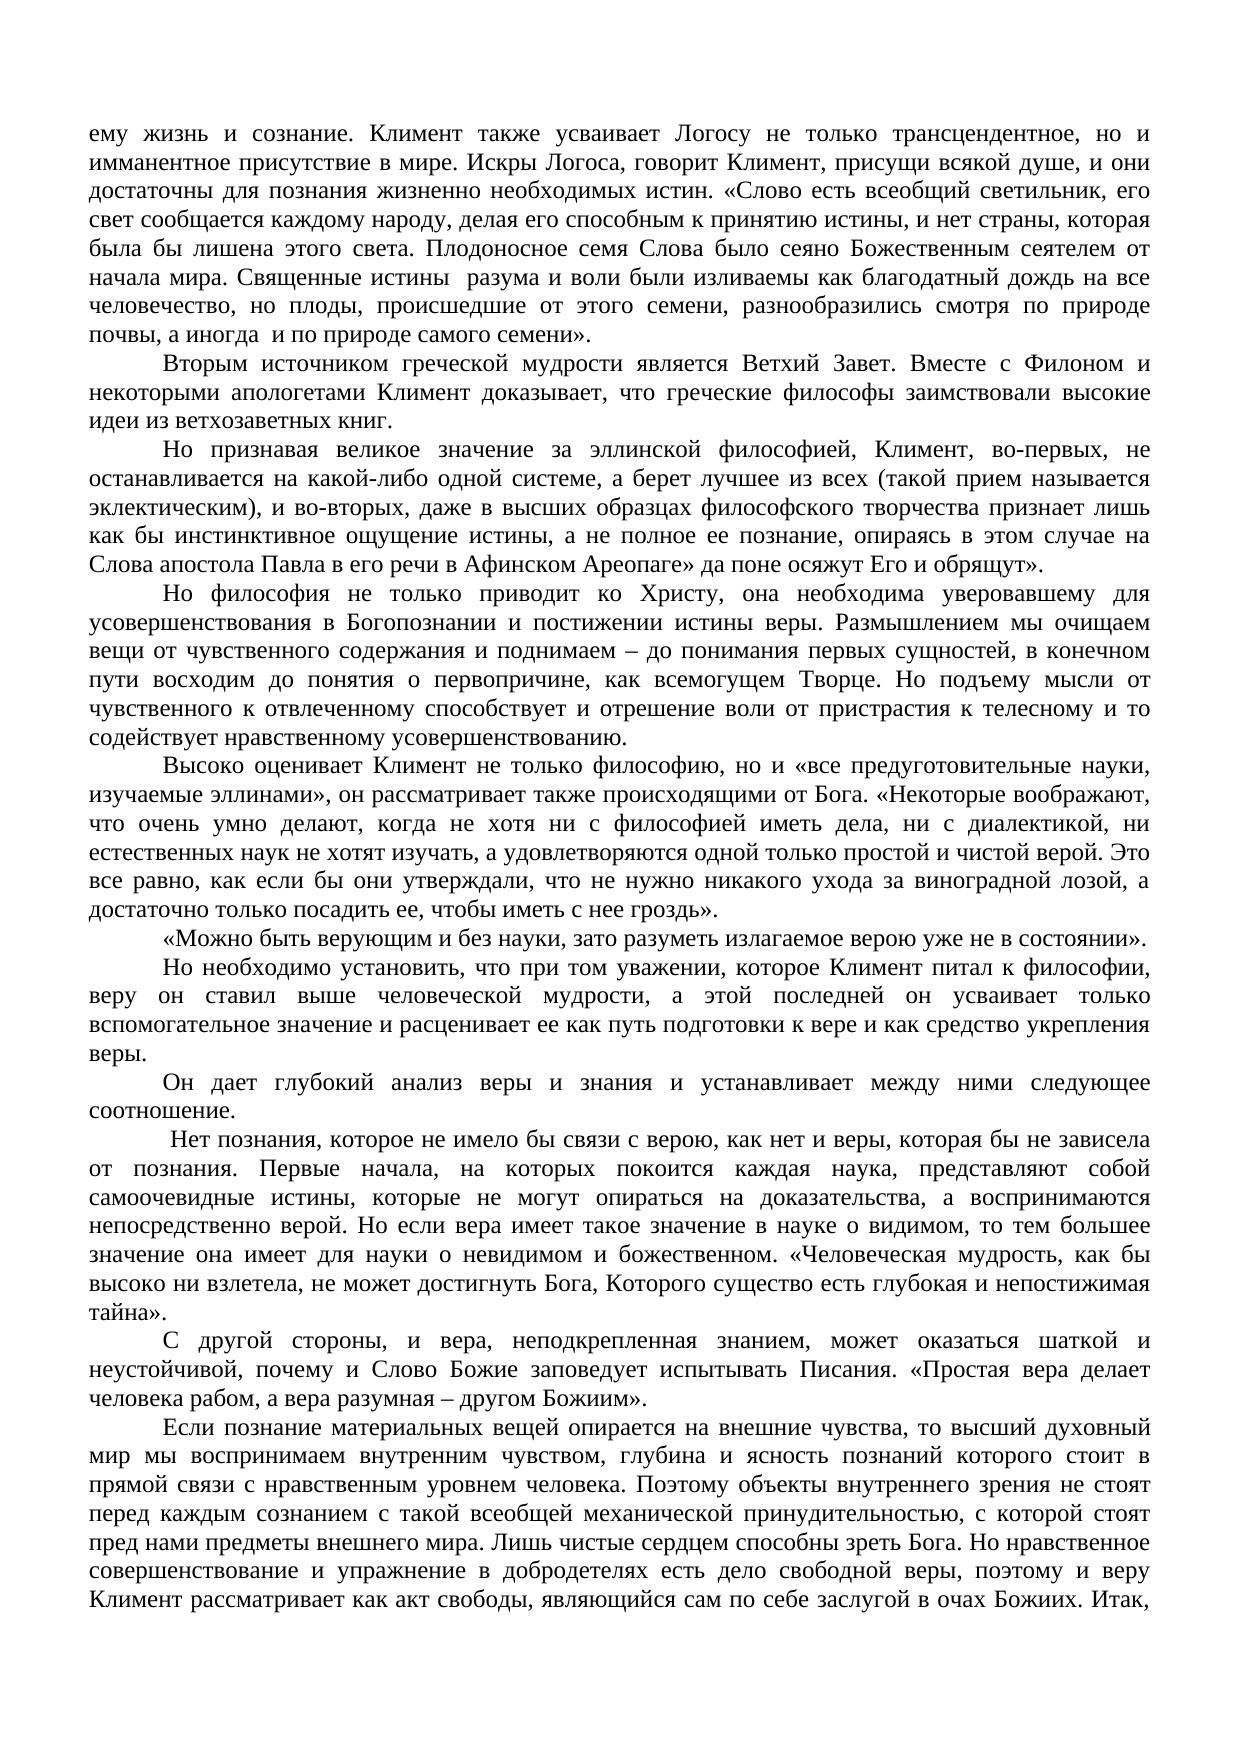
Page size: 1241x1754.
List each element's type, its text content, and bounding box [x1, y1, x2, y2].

text «Можно быть верующим и без науки, зато разуметь излагаемое верою уже не в состоянии». [89, 923, 1152, 952]
text Но философия не только приводит ко Христу, она необходима уверовавшему для усовершенствования в Богопознании и постижении истины веры. Размышлением мы очищаем вещи от чувственного содержания и поднимаем – до понимания первых сущностей, в конечном пути восходим до понятия о первопричине, как всемогущем Творце. Но подъему мысли от чувственного к отвлеченному способствует и отрешение воли от пристрастия к телесному и то содействует нравственному усовершенствованию. [89, 578, 1152, 751]
text Нет познания, которое не имело бы связи с верою, как нет и веры, которая бы не зависела от познания. Первые начала, на которых покоится каждая наука, представляют собой самоочевидные истины, которые не могут опираться на доказательства, а воспринимаются непосредственно верой. Но если вера имеет такое значение в науке о видимом, то тем большее значение она имеет для науки о невидимом и божественном. «Человеческая мудрость, как бы высоко ни взлетела, не может достигнуть Бога, Которого существо есть глубокая и непостижимая тайна». [89, 1124, 1152, 1326]
text Но признавая великое значение за эллинской философией, Климент, во-первых, не останавливается на какой-либо одной системе, а берет лучшее из всех (такой прием называется эклектическим), и во-вторых, даже в высших образцах философского творчества признает лишь как бы инстинктивное ощущение истины, а не полное ее познание, опираясь в этом случае на Слова апостола Павла в его речи в Афинском Ареопаге» да поне осяжут Его и обрящут». [89, 434, 1152, 578]
text Он дает глубокий анализ веры и знания и устанавливает между ними следующее соотношение. [89, 1067, 1152, 1124]
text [89, 1412, 1152, 1613]
text Высоко оценивает Климент не только философию, но и «все предуготовительные науки, изучаемые эллинами», он рассматривает также происходящими от Бога. «Некоторые воображают, что очень умно делают, когда не хотя ни с философией иметь дела, ни с диалектикой, ни естественных наук не хотят изучать, а удовлетворяются одной только простой и чистой верой. Это все равно, как если бы они утверждали, что не нужно никакого ухода за виноградной лозой, а достаточно только посадить ее, чтобы иметь с нее гроздь». [89, 751, 1152, 923]
text С другой стороны, и вера, неподкрепленная знанием, может оказаться шаткой и неустойчивой, почему и Слово Божие заповедует испытывать Писания. «Простая вера делает человека рабом, а вера разумная – другом Божиим». [89, 1326, 1152, 1412]
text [89, 118, 1152, 348]
text Вторым источником греческой мудрости является Ветхий Завет. Вместе с Филоном и некоторыми апологетами Климент доказывает, что греческие философы заимствовали высокие идеи из ветхозаветных книг. [89, 348, 1152, 434]
text Но необходимо установить, что при том уважении, которое Климент питал к философии, веру он ставил выше человеческой мудрости, а этой последней он усваивает только вспомогательное значение и расценивает ее как путь подготовки к вере и как средство укрепления веры. [89, 952, 1152, 1067]
